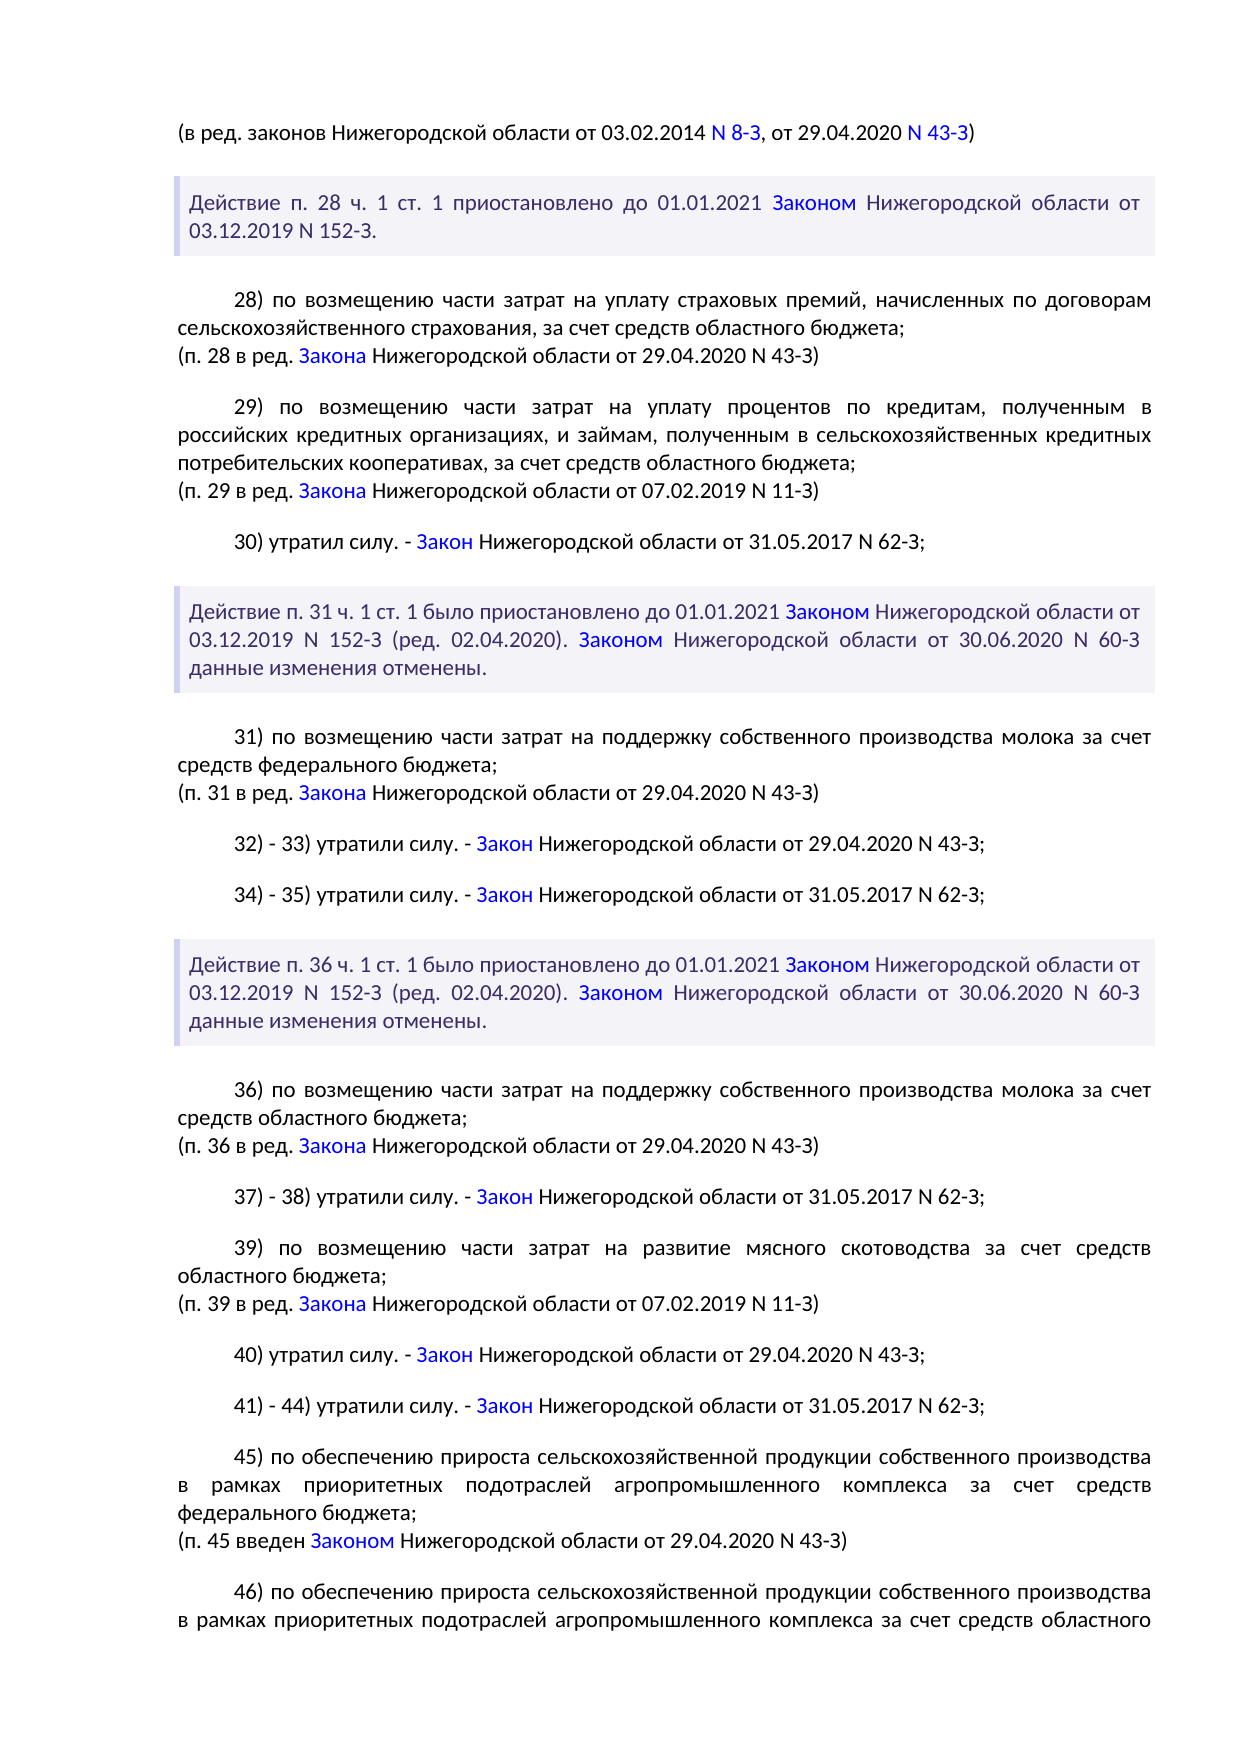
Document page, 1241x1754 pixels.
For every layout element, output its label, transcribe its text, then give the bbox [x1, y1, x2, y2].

text (п. 39 в ред. Закона Нижегородской области от 07.02.2019 N 11-З) [177, 1289, 1152, 1317]
text (п. 31 в ред. Закона Нижегородской области от 29.04.2020 N 43-З) [177, 778, 1152, 806]
table_header Действие п. 28 ч. 1 ст. 1 приостановлено до 01.01.2021 Законом Нижегородской области от 03.12.2019 N 152-З. [180, 176, 1149, 256]
text 41) - 44) утратили силу. - Закон Нижегородской области от 31.05.2017 N 62-З; [177, 1391, 1152, 1419]
text 39) по возмещению части затрат на развитие мясного скотоводства за счет средств областного бюджета; [177, 1233, 1152, 1289]
text 28) по возмещению части затрат на уплату страховых премий, начисленных по договорам сельскохозяйственного страхования, за счет средств областного бюджета; [177, 285, 1152, 341]
text (п. 28 в ред. Закона Нижегородской области от 29.04.2020 N 43-З) [177, 341, 1152, 369]
text (п. 45 введен Законом Нижегородской области от 29.04.2020 N 43-З) [177, 1526, 1152, 1554]
table_header Действие п. 31 ч. 1 ст. 1 было приостановлено до 01.01.2021 Законом Нижегородской области от 03.12.2019 N 152-З (ред. 02.04.2020). Законом Нижегородской области от 30.06.2020 N 60-З данные изменения отменены. [180, 586, 1149, 693]
text 30) утратил силу. - Закон Нижегородской области от 31.05.2017 N 62-З; [177, 527, 1152, 555]
text 45) по обеспечению прироста сельскохозяйственной продукции собственного производства в рамках приоритетных подотраслей агропромышленного комплекса за счет средств федерального бюджета; [177, 1442, 1152, 1526]
text 32) - 33) утратили силу. - Закон Нижегородской области от 29.04.2020 N 43-З; [177, 829, 1152, 857]
text 37) - 38) утратили силу. - Закон Нижегородской области от 31.05.2017 N 62-З; [177, 1182, 1152, 1210]
text (п. 36 в ред. Закона Нижегородской области от 29.04.2020 N 43-З) [177, 1131, 1152, 1159]
text 31) по возмещению части затрат на поддержку собственного производства молока за счет средств федерального бюджета; [177, 722, 1152, 778]
text 36) по возмещению части затрат на поддержку собственного производства молока за счет средств областного бюджета; [177, 1075, 1152, 1131]
text 29) по возмещению части затрат на уплату процентов по кредитам, полученным в российских кредитных организациях, и займам, полученным в сельскохозяйственных кредитных потребительских кооперативах, за счет средств областного бюджета; [177, 392, 1152, 476]
text (п. 29 в ред. Закона Нижегородской области от 07.02.2019 N 11-З) [177, 476, 1152, 504]
text (в ред. законов Нижегородской области от 03.02.2014 N 8-З, от 29.04.2020 N 43-З) [177, 118, 1152, 146]
text 40) утратил силу. - Закон Нижегородской области от 29.04.2020 N 43-З; [177, 1340, 1152, 1368]
table_header Действие п. 36 ч. 1 ст. 1 было приостановлено до 01.01.2021 Законом Нижегородской области от 03.12.2019 N 152-З (ред. 02.04.2020). Законом Нижегородской области от 30.06.2020 N 60-З данные изменения отменены. [180, 939, 1149, 1046]
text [177, 1577, 1152, 1633]
text 34) - 35) утратили силу. - Закон Нижегородской области от 31.05.2017 N 62-З; [177, 880, 1152, 908]
